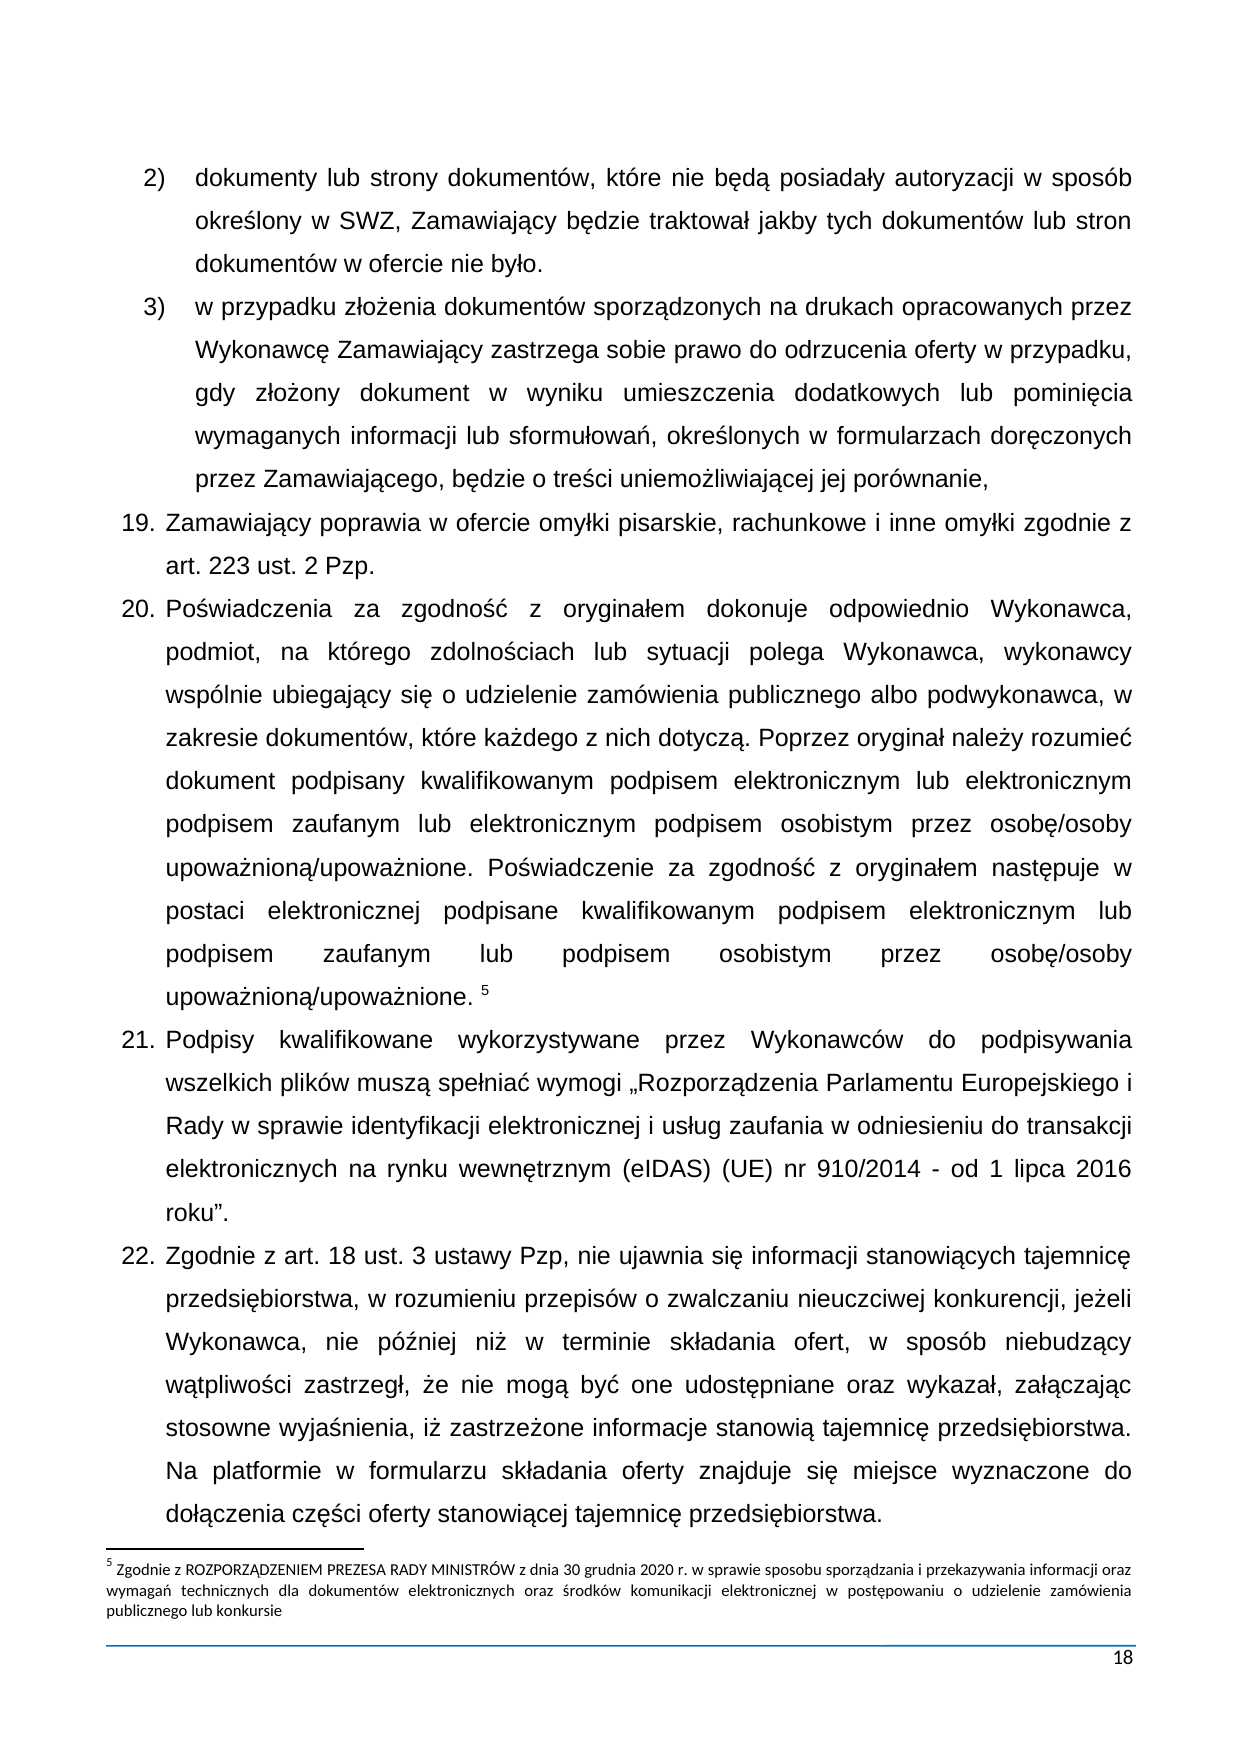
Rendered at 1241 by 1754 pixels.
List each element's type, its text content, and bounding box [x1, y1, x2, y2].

list dokumenty lub strony dokumentów, które nie będą posiadały autoryzacji w sposób określony w SWZ, Zamawiający będzie traktował jakby tych dokumentów lub stron dokumentów w ofercie nie było. [165, 162, 1133, 277]
list Poświadczenia za zgodność z oryginałem dokonuje odpowiednio Wykonawca, podmiot, na którego zdolnościach lub sytuacji polega Wykonawca, wykonawcy wspólnie ubiegający się o udzielenie zamówienia publicznego albo podwykonawca, w zakresie dokumentów, które każdego z nich dotyczą. Poprzez oryginał należy rozumieć dokument podpisany kwalifikowanym podpisem elektronicznym lub elektronicznym podpisem zaufanym lub elektronicznym podpisem osobistym przez osobę/osoby upoważnioną/upoważnione. Poświadczenie za zgodność z oryginałem następuje w postaci elektronicznej podpisane kwalifikowanym podpisem elektronicznym lub podpisem zaufanym lub podpisem osobistym przez osobę/osoby upoważnioną/upoważnione. [121, 594, 1133, 1011]
list Podpisy kwalifikowane wykorzystywane przez Wykonawców do podpisywania wszelkich plików muszą spełniać wymogi „Rozporządzenia Parlamentu Europejskiego i Rady w sprawie identyfikacji elektronicznej i usług zaufania w odniesieniu do transakcji elektronicznych na rynku wewnętrznym (eIDAS) (UE) nr 910/2014 - od 1 lipca 2016 roku”. [121, 1025, 1133, 1226]
list Zgodnie z art. 18 ust. 3 ustawy Pzp, nie ujawnia się informacji stanowiących tajemnicę przedsiębiorstwa, w rozumieniu przepisów o zwalczaniu nieuczciwej konkurencji, jeżeli Wykonawca, nie później niż w terminie składania ofert, w sposób niebudzący wątpliwości zastrzegł, że nie mogą być one udostępniane oraz wykazał, załączając stosowne wyjaśnienia, iż zastrzeżone informacje stanowią tajemnicę przedsiębiorstwa. Na platformie w formularzu składania oferty znajduje się miejsce wyznaczone do dołączenia części oferty stanowiącej tajemnicę przedsiębiorstwa. [121, 1241, 1133, 1528]
list w przypadku złożenia dokumentów sporządzonych na drukach opracowanych przez Wykonawcę Zamawiający zastrzega sobie prawo do odrzucenia oferty w przypadku, gdy złożony dokument w wyniku umieszczenia dodatkowych lub pominięcia wymaganych informacji lub sformułowań, określonych w formularzach doręczonych przez Zamawiającego, będzie o treści uniemożliwiającej jej porównanie, [165, 292, 1133, 493]
list Zamawiający poprawia w ofercie omyłki pisarskie, rachunkowe i inne omyłki zgodnie z art. 223 ust. 2 Pzp. [121, 507, 1133, 579]
